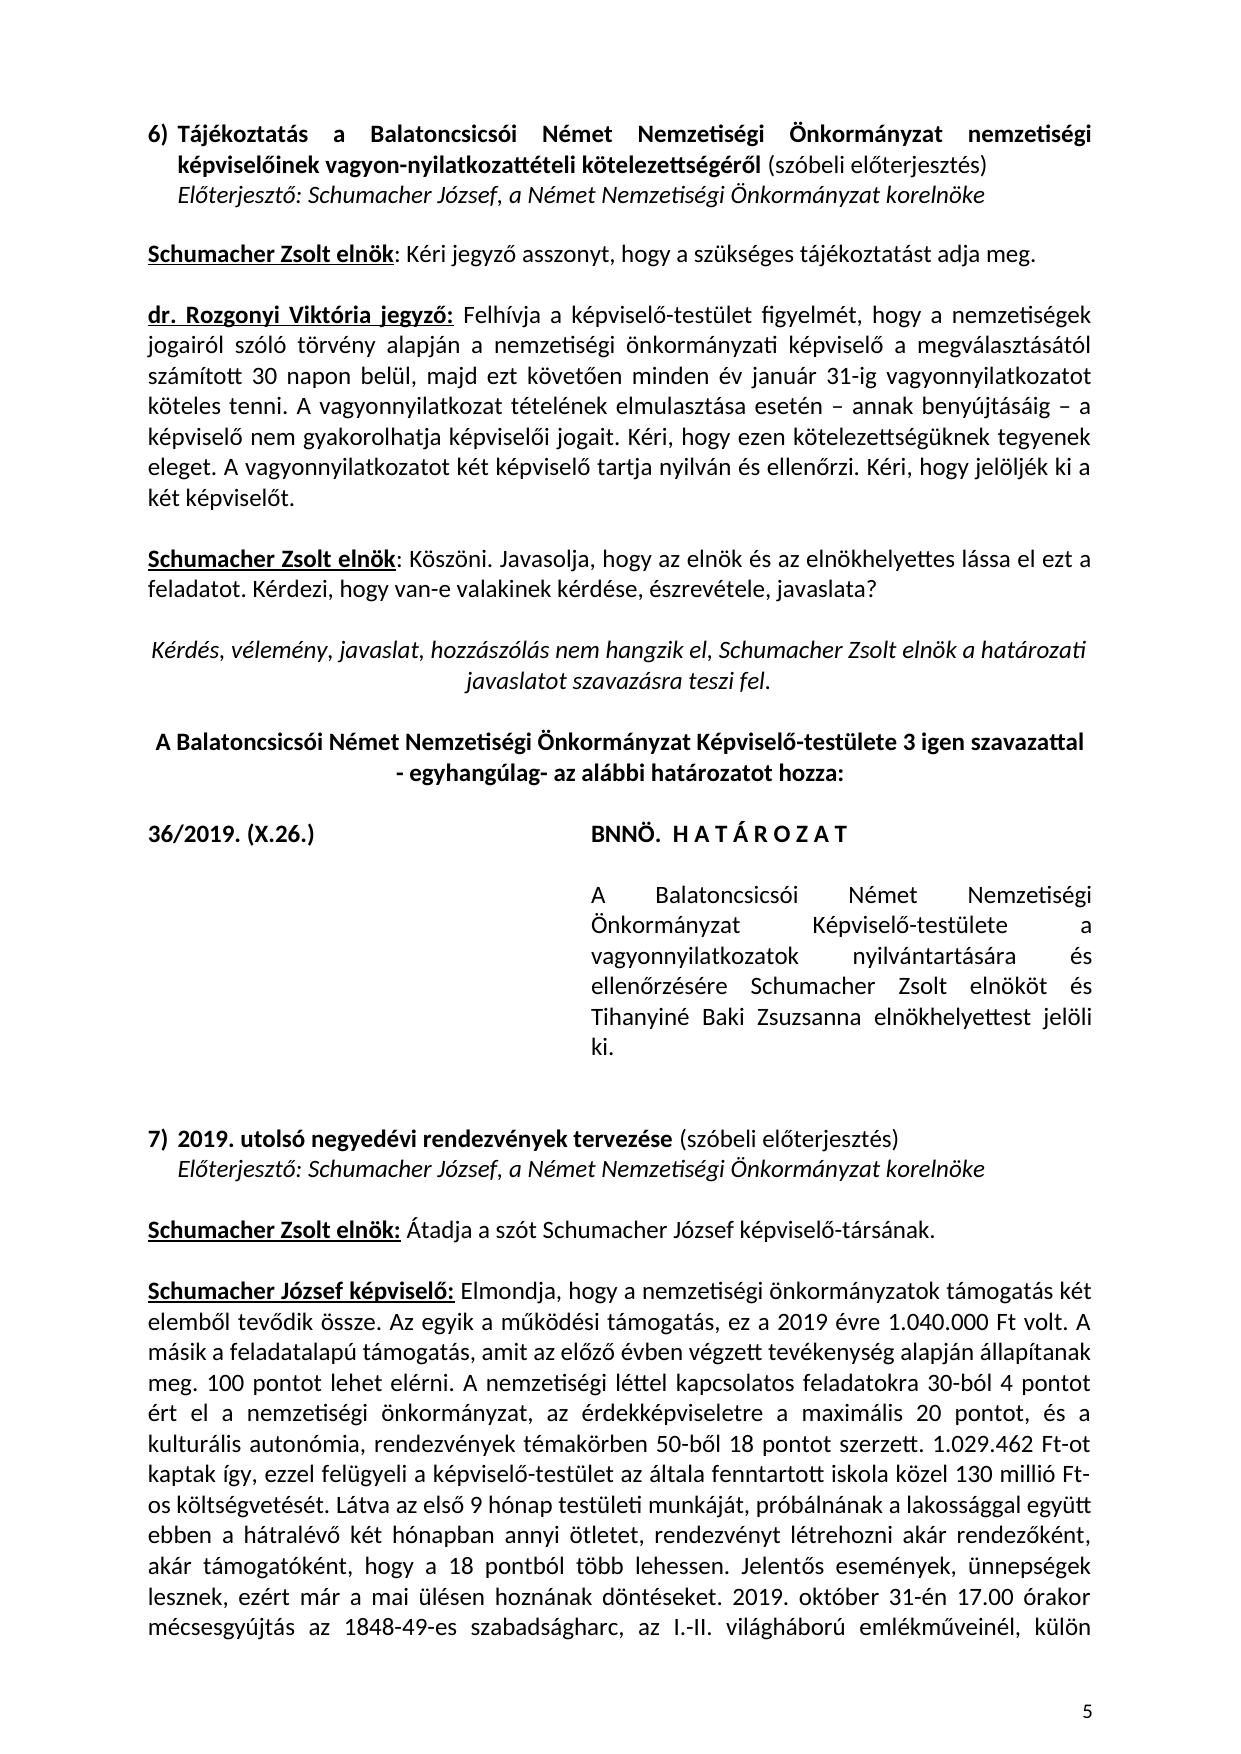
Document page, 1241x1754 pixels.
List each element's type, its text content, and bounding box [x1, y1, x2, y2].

text Előterjesztő: Schumacher József, a Német Nemzetiségi Önkormányzat korelnöke [177, 179, 1092, 210]
text Kérdés, vélemény, javaslat, hozzászólás nem hangzik el, Schumacher Zsolt elnök a határozati javaslatot szavazásra teszi fel. [148, 634, 1092, 696]
text Schumacher Zsolt elnök: Átadja a szót Schumacher József képviselő-társának. [148, 1214, 1092, 1245]
text 36/2019. (X.26.) BNNÖ. H A T Á R O Z A T [148, 818, 1092, 848]
text - egyhangúlag- az alábbi határozatot hozza: [148, 757, 1092, 787]
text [148, 1276, 1092, 1642]
text dr. Rozgonyi Viktória jegyző: Felhívja a képviselő-testület figyelmét, hogy a nemzetiségek jogairól szóló törvény alapján a nemzetiségi önkormányzati képviselő a megválasztásától számított 30 napon belül, majd ezt követően minden év január 31-ig vagyonnyilatkozatot köteles tenni. A vagyonnyilatkozat tételének elmulasztása esetén – annak benyújtásáig – a képviselő nem gyakorolhatja képviselői jogait. Kéri, hogy ezen kötelezettségüknek tegyenek eleget. A vagyonnyilatkozatot két képviselő tartja nyilván és ellenőrzi. Kéri, hogy jelöljék ki a két képviselőt. [148, 299, 1092, 512]
text A Balatoncsicsói Német Nemzetiségi Önkormányzat Képviselő-testülete a vagyonnyilatkozatok nyilvántartására és ellenőrzésére Schumacher Zsolt elnököt és Tihanyiné Baki Zsuzsanna elnökhelyettest jelöli ki. [591, 879, 1092, 1062]
text 7) 2019. utolsó negyedévi rendezvények tervezése (szóbeli előterjesztés) [148, 1123, 1092, 1153]
text Schumacher Zsolt elnök: Köszöni. Javasolja, hogy az elnök és az elnökhelyettes lássa el ezt a feladatot. Kérdezi, hogy van-e valakinek kérdése, észrevétele, javaslata? [148, 543, 1092, 604]
text 6) Tájékoztatás a Balatoncsicsói Német Nemzetiségi Önkormányzat nemzetiségi képviselőinek vagyon-nyilatkozattételi kötelezettségéről (szóbeli előterjesztés) [148, 118, 1092, 179]
text A Balatoncsicsói Német Nemzetiségi Önkormányzat Képviselő-testülete 3 igen szavazattal [148, 726, 1092, 757]
text Schumacher Zsolt elnök: Kéri jegyző asszonyt, hogy a szükséges tájékoztatást adja meg. [148, 238, 1092, 268]
text Előterjesztő: Schumacher József, a Német Nemzetiségi Önkormányzat korelnöke [177, 1153, 1092, 1184]
